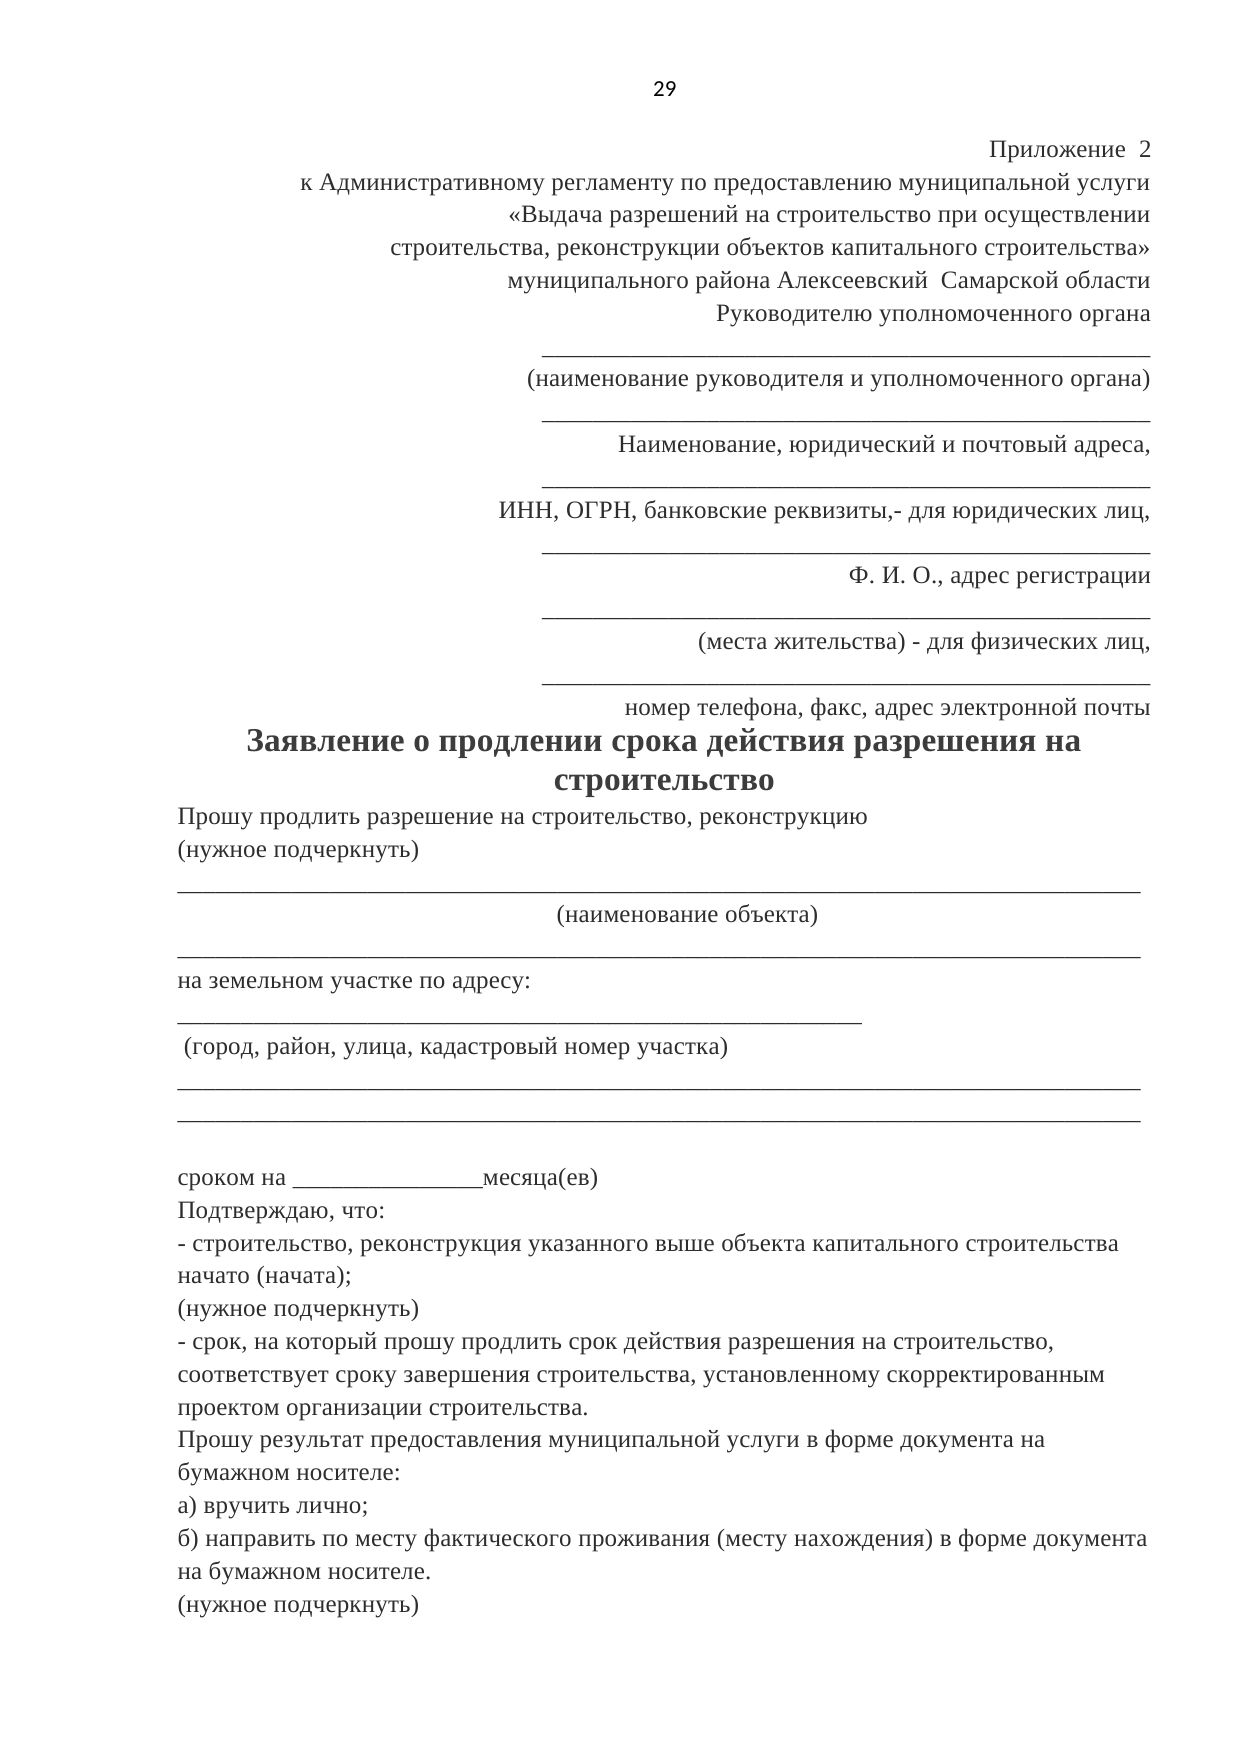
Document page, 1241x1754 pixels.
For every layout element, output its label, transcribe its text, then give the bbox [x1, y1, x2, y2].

text муниципального района Алексеевский Самарской области [177, 261, 1152, 294]
text Прошу продлить разрешение на строительство, реконструкцию (нужное подчеркнуть) ____________________________________________________________________________ (наименование объекта) ____________________________________________________________________________ на земельном участке по адресу: ______________________________________________________ (город, район, улица, кадастровый номер участка) ____________________________________________________________________________ ____________________________________________________________________________ сроком на _______________месяца(ев) [177, 797, 1152, 1191]
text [177, 1421, 1152, 1617]
text Заявление о продлении срока действия разрешения на строительство [177, 720, 1152, 797]
text Приложение 2 к Административному регламенту по предоставлению муниципальной услуги «Выдача разрешений на строительство при осуществлении строительства, реконструкции объектов капитального строительства» [177, 130, 1152, 261]
text Руководителю уполномоченного органа ________________________________________________ (наименование руководителя и уполномоченного органа) ________________________________________________ Наименование, юридический и почтовый адреса, ________________________________________________ ИНН, ОГРН, банковские реквизиты,- для юридических лиц, ________________________________________________ Ф. И. О., адрес регистрации ________________________________________________ (места жительства) - для физических лиц, ________________________________________________ номер телефона, факс, адрес электронной почты [177, 294, 1152, 720]
text Подтверждаю, что: - строительство, реконструкция указанного выше объекта капитального строительства начато (начата); (нужное подчеркнуть) - срок, на который прошу продлить срок действия разрешения на строительство, соответствует сроку завершения строительства, установленному скорректированным проектом организации строительства. [177, 1191, 1152, 1421]
